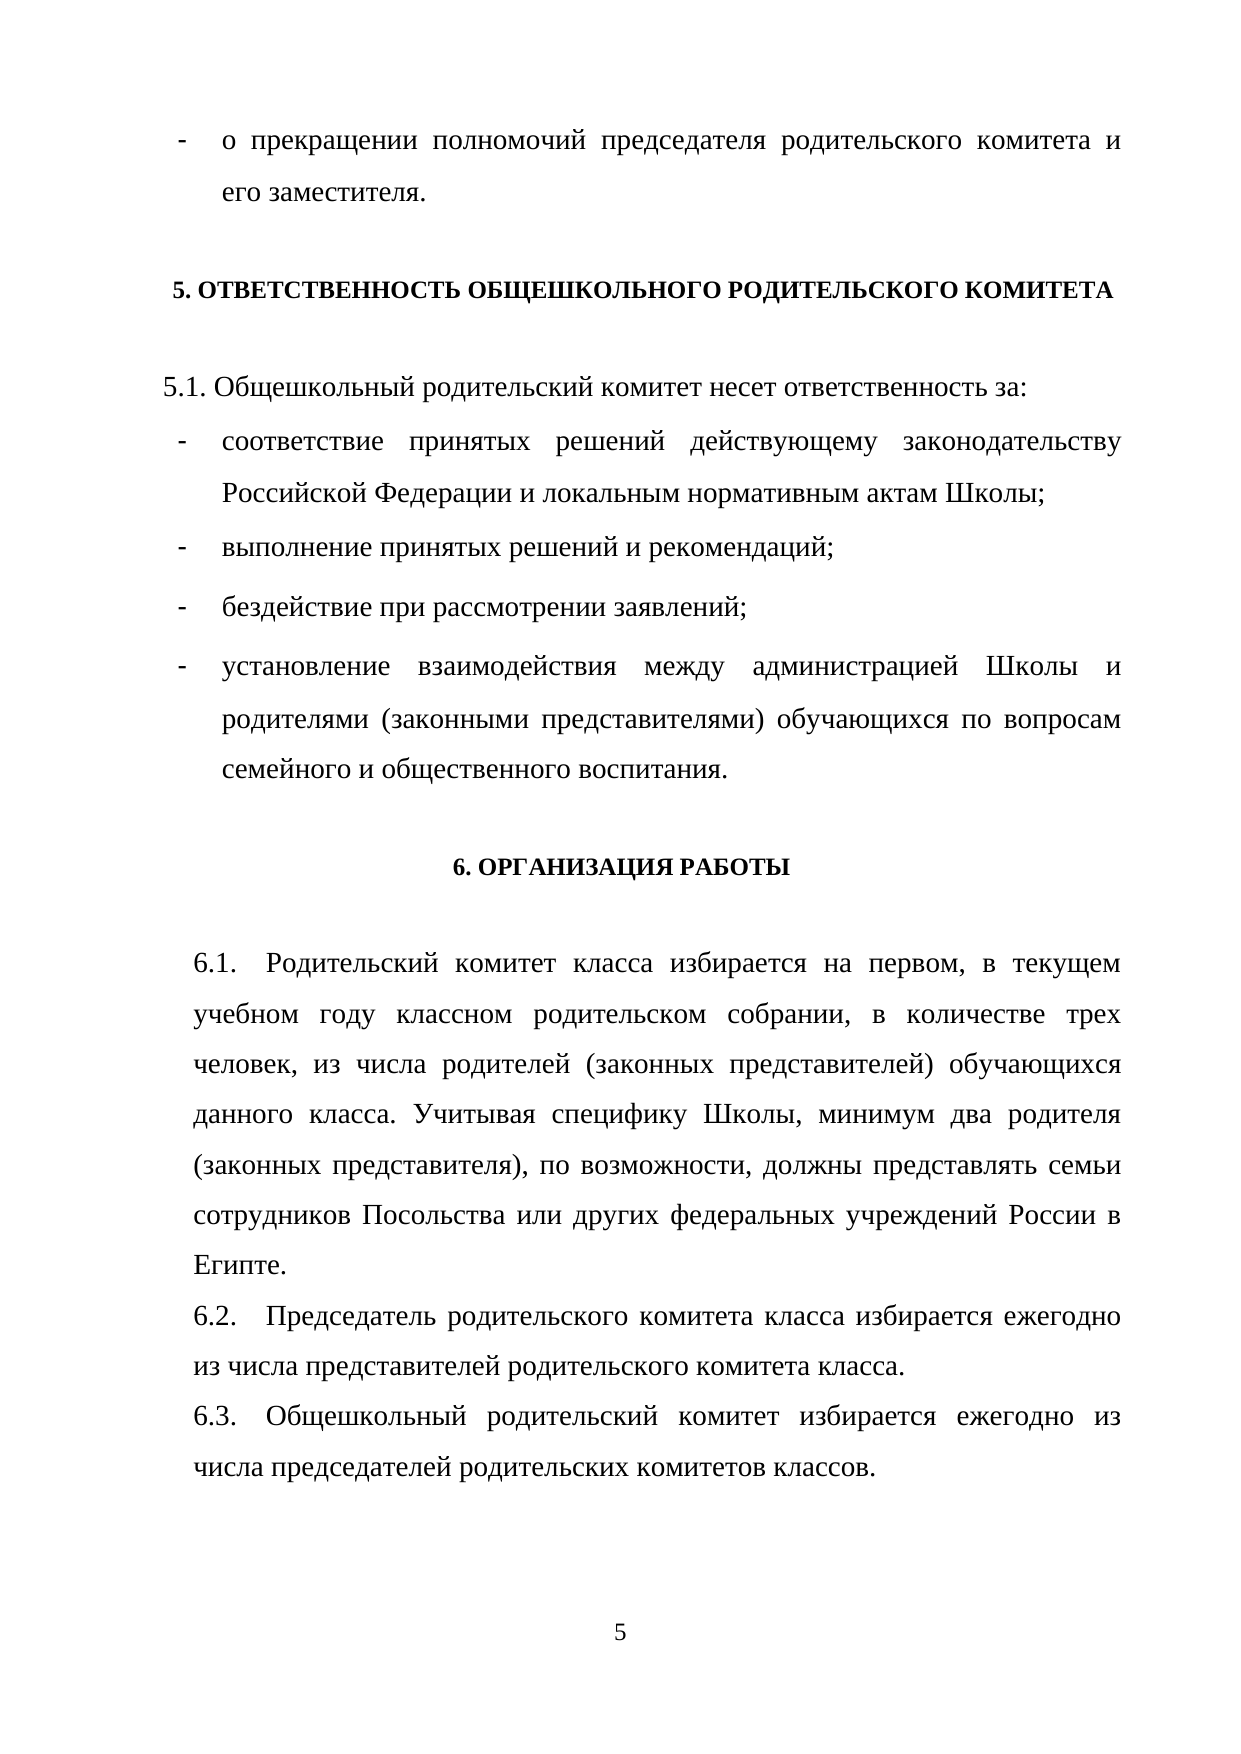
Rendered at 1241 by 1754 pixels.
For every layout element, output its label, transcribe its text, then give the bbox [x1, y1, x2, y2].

list выполнение принятых решений и рекомендаций; [177, 526, 1122, 565]
text 6. ОРГАНИЗАЦИЯ РАБОТЫ [118, 852, 1124, 881]
list Общешкольный родительский комитет избирается ежегодно из числа председателей родительских комитетов классов. [193, 1398, 1122, 1482]
text 5.1. Общешкольный родительский комитет несет ответственность за: [163, 369, 1122, 402]
list Председатель родительского комитета класса избирается ежегодно из числа представителей родительского комитета класса. [193, 1298, 1122, 1382]
list Родительский комитет класса избирается на первом, в текущем учебном году классном родительском собрании, в количестве трех человек, из числа родителей (законных представителей) обучающихся данного класса. Учитывая специфику Школы, минимум два родителя (законных представителя), по возможности, должны представлять семьи сотрудников Посольства или других федеральных учреждений России в Египте. [193, 946, 1122, 1281]
list о прекращении полномочий председателя родительского комитета и его заместителя. [177, 118, 1122, 208]
list ОТВЕТСТВЕННОСТЬ ОБЩЕШКОЛЬНОГО РОДИТЕЛЬСКОГО КОМИТЕТА [172, 275, 1124, 304]
list бездействие при рассмотрении заявлений; [177, 585, 1122, 625]
list установление взаимодействия между администрацией Школы и родителями (законными представителями) обучающихся по вопросам семейного и общественного воспитания. [177, 645, 1122, 785]
list соответствие принятых решений действующему законодательству Российской Федерации и локальным нормативным актам Школы; [177, 419, 1122, 509]
